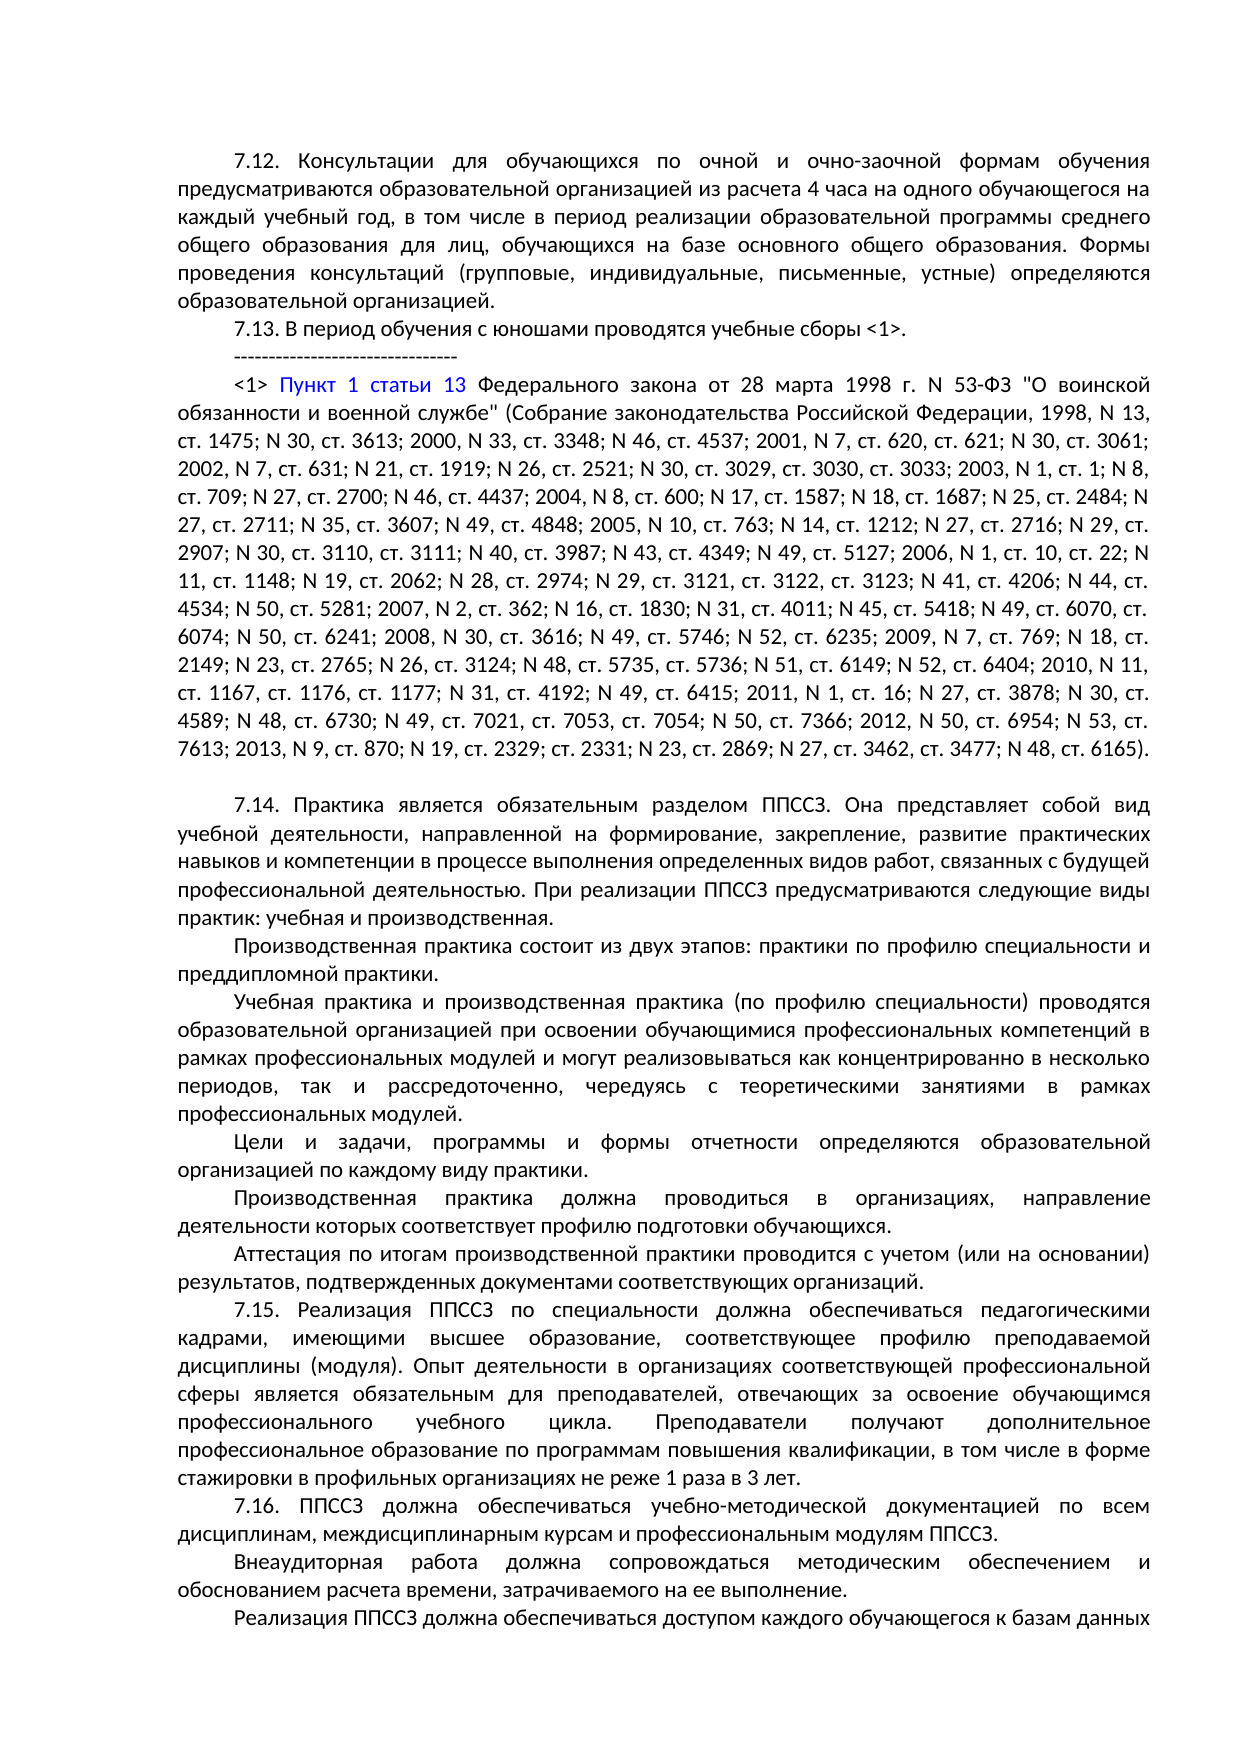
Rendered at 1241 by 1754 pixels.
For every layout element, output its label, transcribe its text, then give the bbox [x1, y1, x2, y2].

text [177, 1603, 1152, 1631]
text Аттестация по итогам производственной практики проводится с учетом (или на основании) результатов, подтвержденных документами соответствующих организаций. [177, 1239, 1152, 1295]
text 7.12. Консультации для обучающихся по очной и очно-заочной формам обучения предусматриваются образовательной организацией из расчета 4 часа на одного обучающегося на каждый учебный год, в том числе в период реализации образовательной программы среднего общего образования для лиц, обучающихся на базе основного общего образования. Формы проведения консультаций (групповые, индивидуальные, письменные, устные) определяются образовательной организацией. [177, 146, 1152, 314]
text Учебная практика и производственная практика (по профилю специальности) проводятся образовательной организацией при освоении обучающимися профессиональных компетенций в рамках профессиональных модулей и могут реализовываться как концентрированно в несколько периодов, так и рассредоточенно, чередуясь с теоретическими занятиями в рамках профессиональных модулей. [177, 987, 1152, 1127]
text 7.13. В период обучения с юношами проводятся учебные сборы <1>. [177, 314, 1152, 342]
text <1> Пункт 1 статьи 13 Федерального закона от 28 марта 1998 г. N 53-ФЗ "О воинской обязанности и военной службе" (Собрание законодательства Российской Федерации, 1998, N 13, ст. 1475; N 30, ст. 3613; 2000, N 33, ст. 3348; N 46, ст. 4537; 2001, N 7, ст. 620, ст. 621; N 30, ст. 3061; 2002, N 7, ст. 631; N 21, ст. 1919; N 26, ст. 2521; N 30, ст. 3029, ст. 3030, ст. 3033; 2003, N 1, ст. 1; N 8, ст. 709; N 27, ст. 2700; N 46, ст. 4437; 2004, N 8, ст. 600; N 17, ст. 1587; N 18, ст. 1687; N 25, ст. 2484; N 27, ст. 2711; N 35, ст. 3607; N 49, ст. 4848; 2005, N 10, ст. 763; N 14, ст. 1212; N 27, ст. 2716; N 29, ст. 2907; N 30, ст. 3110, ст. 3111; N 40, ст. 3987; N 43, ст. 4349; N 49, ст. 5127; 2006, N 1, ст. 10, ст. 22; N 11, ст. 1148; N 19, ст. 2062; N 28, ст. 2974; N 29, ст. 3121, ст. 3122, ст. 3123; N 41, ст. 4206; N 44, ст. 4534; N 50, ст. 5281; 2007, N 2, ст. 362; N 16, ст. 1830; N 31, ст. 4011; N 45, ст. 5418; N 49, ст. 6070, ст. 6074; N 50, ст. 6241; 2008, N 30, ст. 3616; N 49, ст. 5746; N 52, ст. 6235; 2009, N 7, ст. 769; N 18, ст. 2149; N 23, ст. 2765; N 26, ст. 3124; N 48, ст. 5735, ст. 5736; N 51, ст. 6149; N 52, ст. 6404; 2010, N 11, ст. 1167, ст. 1176, ст. 1177; N 31, ст. 4192; N 49, ст. 6415; 2011, N 1, ст. 16; N 27, ст. 3878; N 30, ст. 4589; N 48, ст. 6730; N 49, ст. 7021, ст. 7053, ст. 7054; N 50, ст. 7366; 2012, N 50, ст. 6954; N 53, ст. 7613; 2013, N 9, ст. 870; N 19, ст. 2329; ст. 2331; N 23, ст. 2869; N 27, ст. 3462, ст. 3477; N 48, ст. 6165). [177, 370, 1152, 763]
text 7.16. ППССЗ должна обеспечиваться учебно-методической документацией по всем дисциплинам, междисциплинарным курсам и профессиональным модулям ППССЗ. [177, 1491, 1152, 1547]
text Производственная практика состоит из двух этапов: практики по профилю специальности и преддипломной практики. [177, 931, 1152, 987]
text Цели и задачи, программы и формы отчетности определяются образовательной организацией по каждому виду практики. [177, 1127, 1152, 1183]
text Производственная практика должна проводиться в организациях, направление деятельности которых соответствует профилю подготовки обучающихся. [177, 1183, 1152, 1239]
text 7.15. Реализация ППССЗ по специальности должна обеспечиваться педагогическими кадрами, имеющими высшее образование, соответствующее профилю преподаваемой дисциплины (модуля). Опыт деятельности в организациях соответствующей профессиональной сферы является обязательным для преподавателей, отвечающих за освоение обучающимся профессионального учебного цикла. Преподаватели получают дополнительное профессиональное образование по программам повышения квалификации, в том числе в форме стажировки в профильных организациях не реже 1 раза в 3 лет. [177, 1295, 1152, 1491]
text -------------------------------- [177, 342, 1152, 370]
text 7.14. Практика является обязательным разделом ППССЗ. Она представляет собой вид учебной деятельности, направленной на формирование, закрепление, развитие практических навыков и компетенции в процессе выполнения определенных видов работ, связанных с будущей профессиональной деятельностью. При реализации ППССЗ предусматриваются следующие виды практик: учебная и производственная. [177, 791, 1152, 931]
text Внеаудиторная работа должна сопровождаться методическим обеспечением и обоснованием расчета времени, затрачиваемого на ее выполнение. [177, 1547, 1152, 1603]
